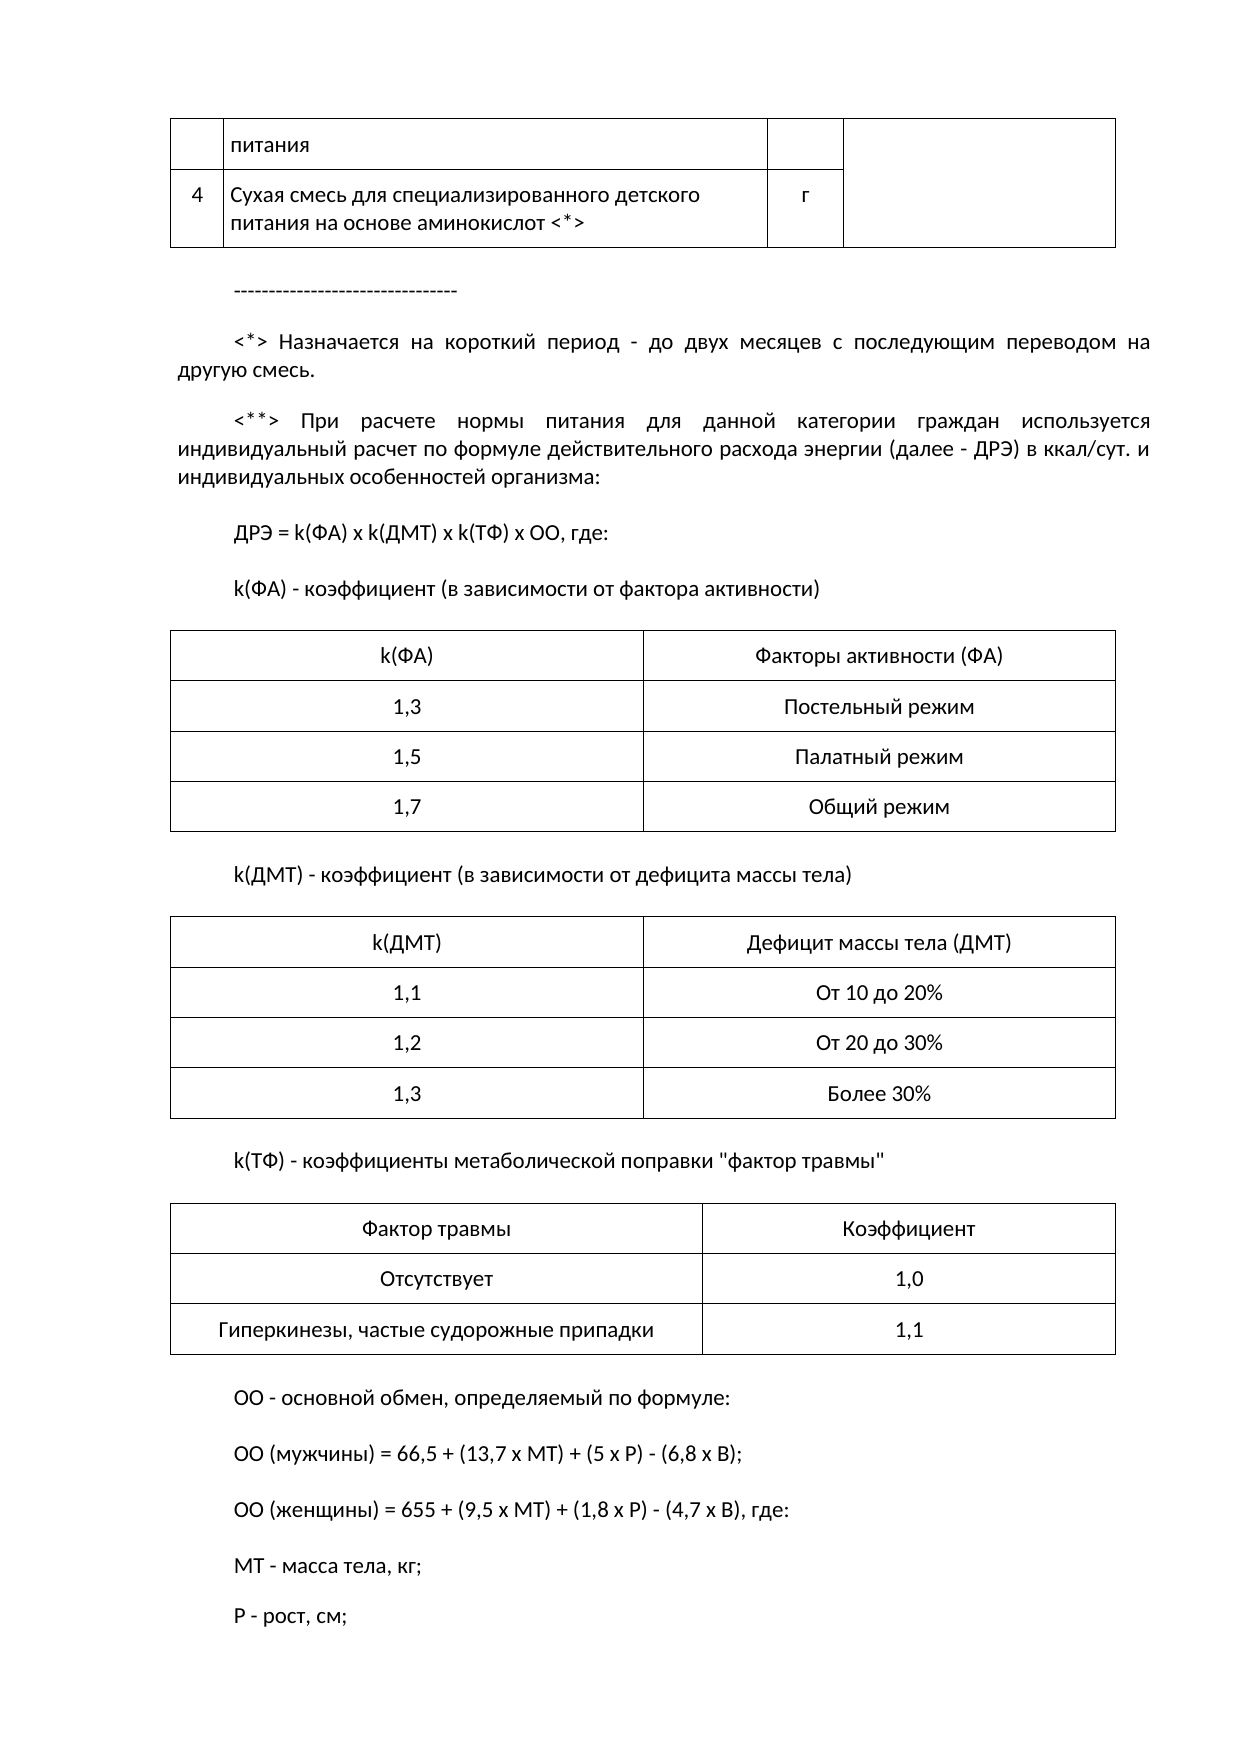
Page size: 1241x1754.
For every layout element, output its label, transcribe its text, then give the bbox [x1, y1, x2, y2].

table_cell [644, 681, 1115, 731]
text k(ФА) - коэффициент (в зависимости от фактора активности) [177, 574, 1152, 602]
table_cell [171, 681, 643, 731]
text <**> При расчете нормы питания для данной категории граждан используется индивидуальный расчет по формуле действительного расхода энергии (далее - ДРЭ) в ккал/сут. и индивидуальных особенностей организма: [177, 406, 1152, 490]
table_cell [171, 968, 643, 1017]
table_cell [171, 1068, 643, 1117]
text k(ТФ) - коэффициенты метаболической поправки "фактор травмы" [177, 1147, 1152, 1174]
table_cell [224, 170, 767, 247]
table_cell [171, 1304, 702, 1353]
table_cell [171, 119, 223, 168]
text ОО (мужчины) = 66,5 + (13,7 x МТ) + (5 x Р) - (6,8 x В); [177, 1439, 1152, 1467]
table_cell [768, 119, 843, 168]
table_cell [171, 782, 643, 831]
text -------------------------------- [177, 276, 1152, 304]
text ОО - основной обмен, определяемый по формуле: [177, 1383, 1152, 1411]
text k(ДМТ) - коэффициент (в зависимости от дефицита массы тела) [177, 860, 1152, 888]
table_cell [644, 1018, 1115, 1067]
text Р - рост, см; [177, 1602, 1152, 1630]
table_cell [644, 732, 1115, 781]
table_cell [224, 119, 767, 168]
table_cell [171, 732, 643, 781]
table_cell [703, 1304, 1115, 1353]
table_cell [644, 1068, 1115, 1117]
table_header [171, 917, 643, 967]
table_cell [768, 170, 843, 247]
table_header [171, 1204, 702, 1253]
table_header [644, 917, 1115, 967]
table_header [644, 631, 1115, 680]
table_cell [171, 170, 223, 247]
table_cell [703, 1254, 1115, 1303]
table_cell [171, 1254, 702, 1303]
text <*> Назначается на короткий период - до двух месяцев с последующим переводом на другую смесь. [177, 327, 1152, 383]
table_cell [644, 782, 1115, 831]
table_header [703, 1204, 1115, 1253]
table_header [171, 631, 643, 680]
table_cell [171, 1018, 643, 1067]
text ОО (женщины) = 655 + (9,5 x МТ) + (1,8 x Р) - (4,7 x В), где: [177, 1495, 1152, 1523]
text МТ - масса тела, кг; [177, 1551, 1152, 1579]
text ДРЭ = k(ФА) x k(ДМТ) x k(ТФ) x ОО, где: [177, 518, 1152, 546]
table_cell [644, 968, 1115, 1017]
